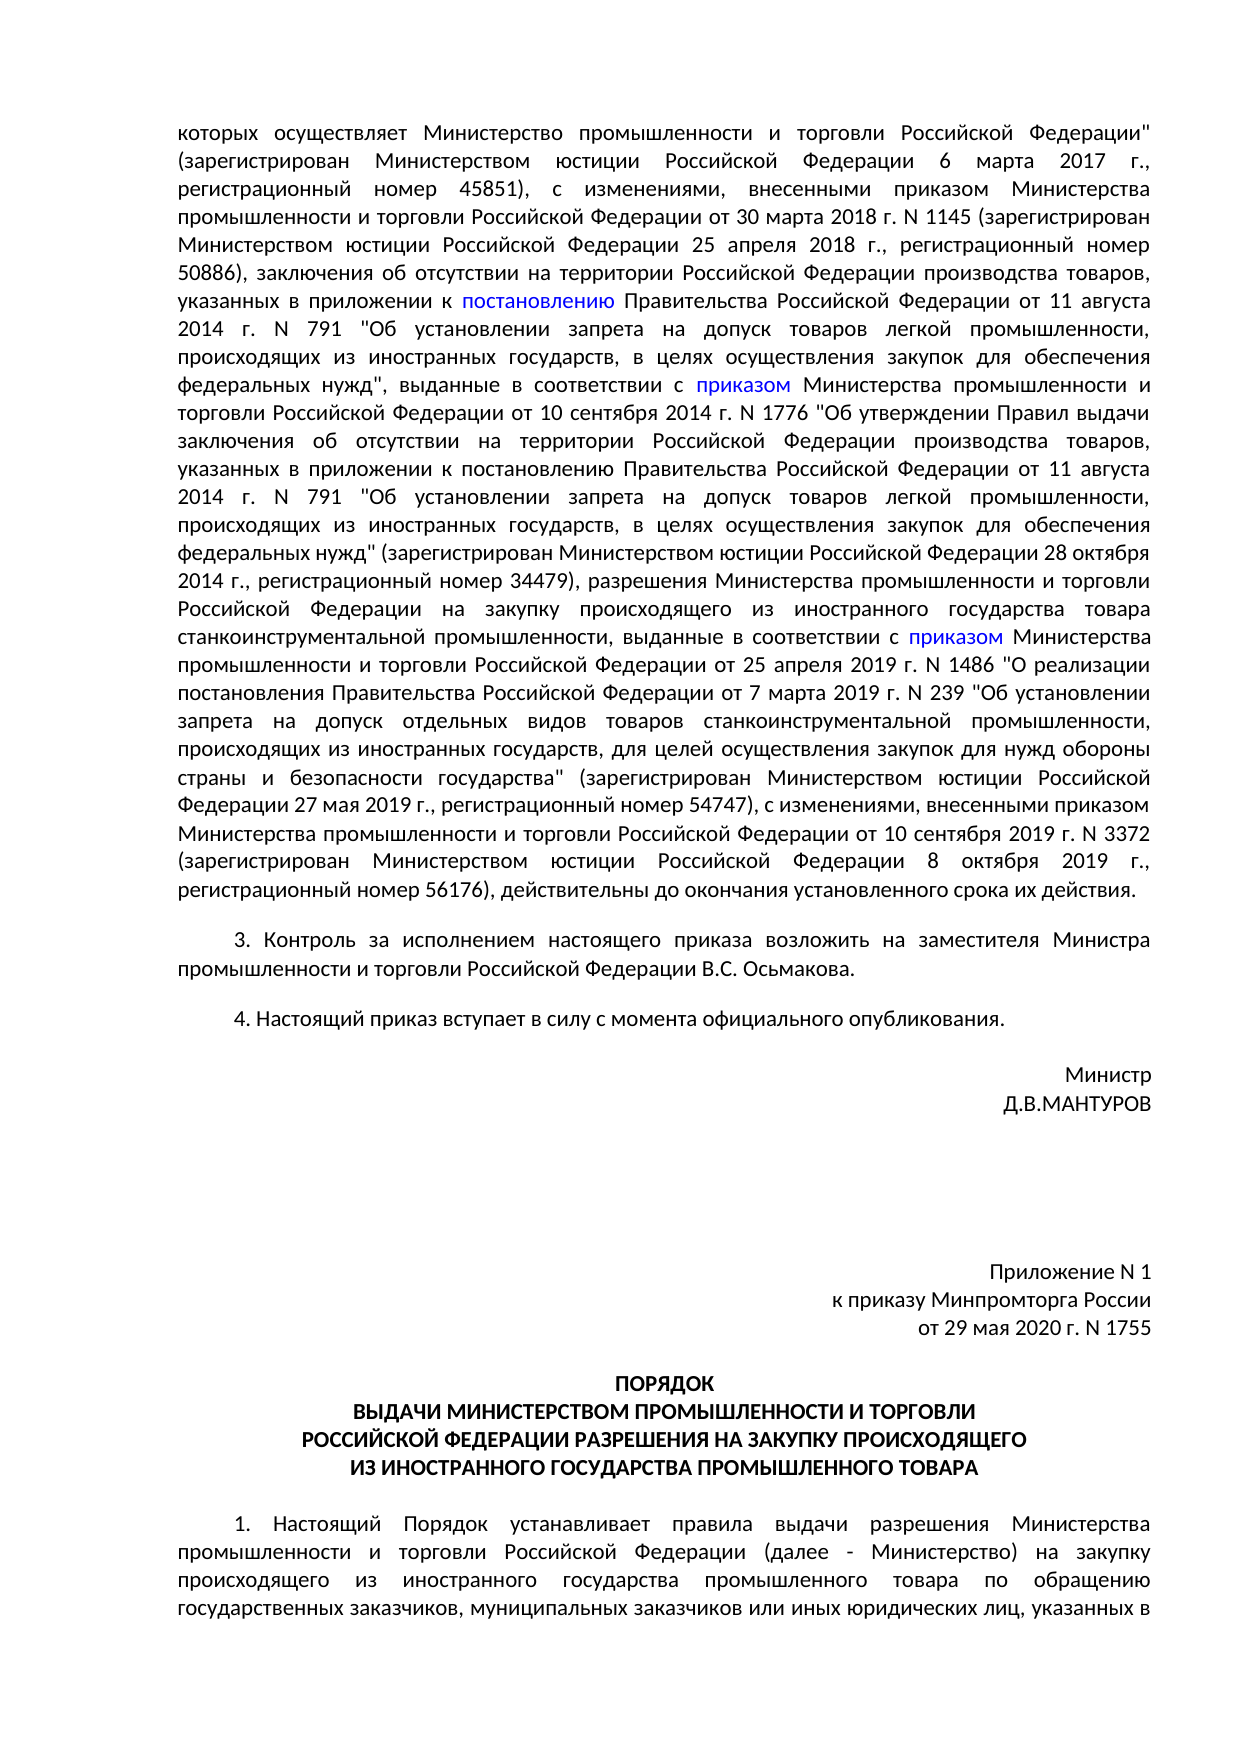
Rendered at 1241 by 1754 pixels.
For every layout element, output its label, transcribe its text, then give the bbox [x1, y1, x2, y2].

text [177, 1509, 1152, 1621]
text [177, 118, 1152, 903]
title ИЗ ИНОСТРАННОГО ГОСУДАРСТВА ПРОМЫШЛЕННОГО ТОВАРА [177, 1453, 1152, 1481]
title ПОРЯДОК [177, 1369, 1152, 1397]
title РОССИЙСКОЙ ФЕДЕРАЦИИ РАЗРЕШЕНИЯ НА ЗАКУПКУ ПРОИСХОДЯЩЕГО [177, 1425, 1152, 1453]
text 4. Настоящий приказ вступает в силу с момента официального опубликования. [177, 1004, 1152, 1033]
text Министр [177, 1061, 1152, 1089]
text к приказу Минпромторга России [177, 1285, 1152, 1313]
title ВЫДАЧИ МИНИСТЕРСТВОМ ПРОМЫШЛЕННОСТИ И ТОРГОВЛИ [177, 1397, 1152, 1425]
text 3. Контроль за исполнением настоящего приказа возложить на заместителя Министра промышленности и торговли Российской Федерации В.С. Осьмакова. [177, 926, 1152, 982]
text Д.В.МАНТУРОВ [177, 1089, 1152, 1117]
text Приложение N 1 [177, 1257, 1152, 1285]
text от 29 мая 2020 г. N 1755 [177, 1313, 1152, 1341]
